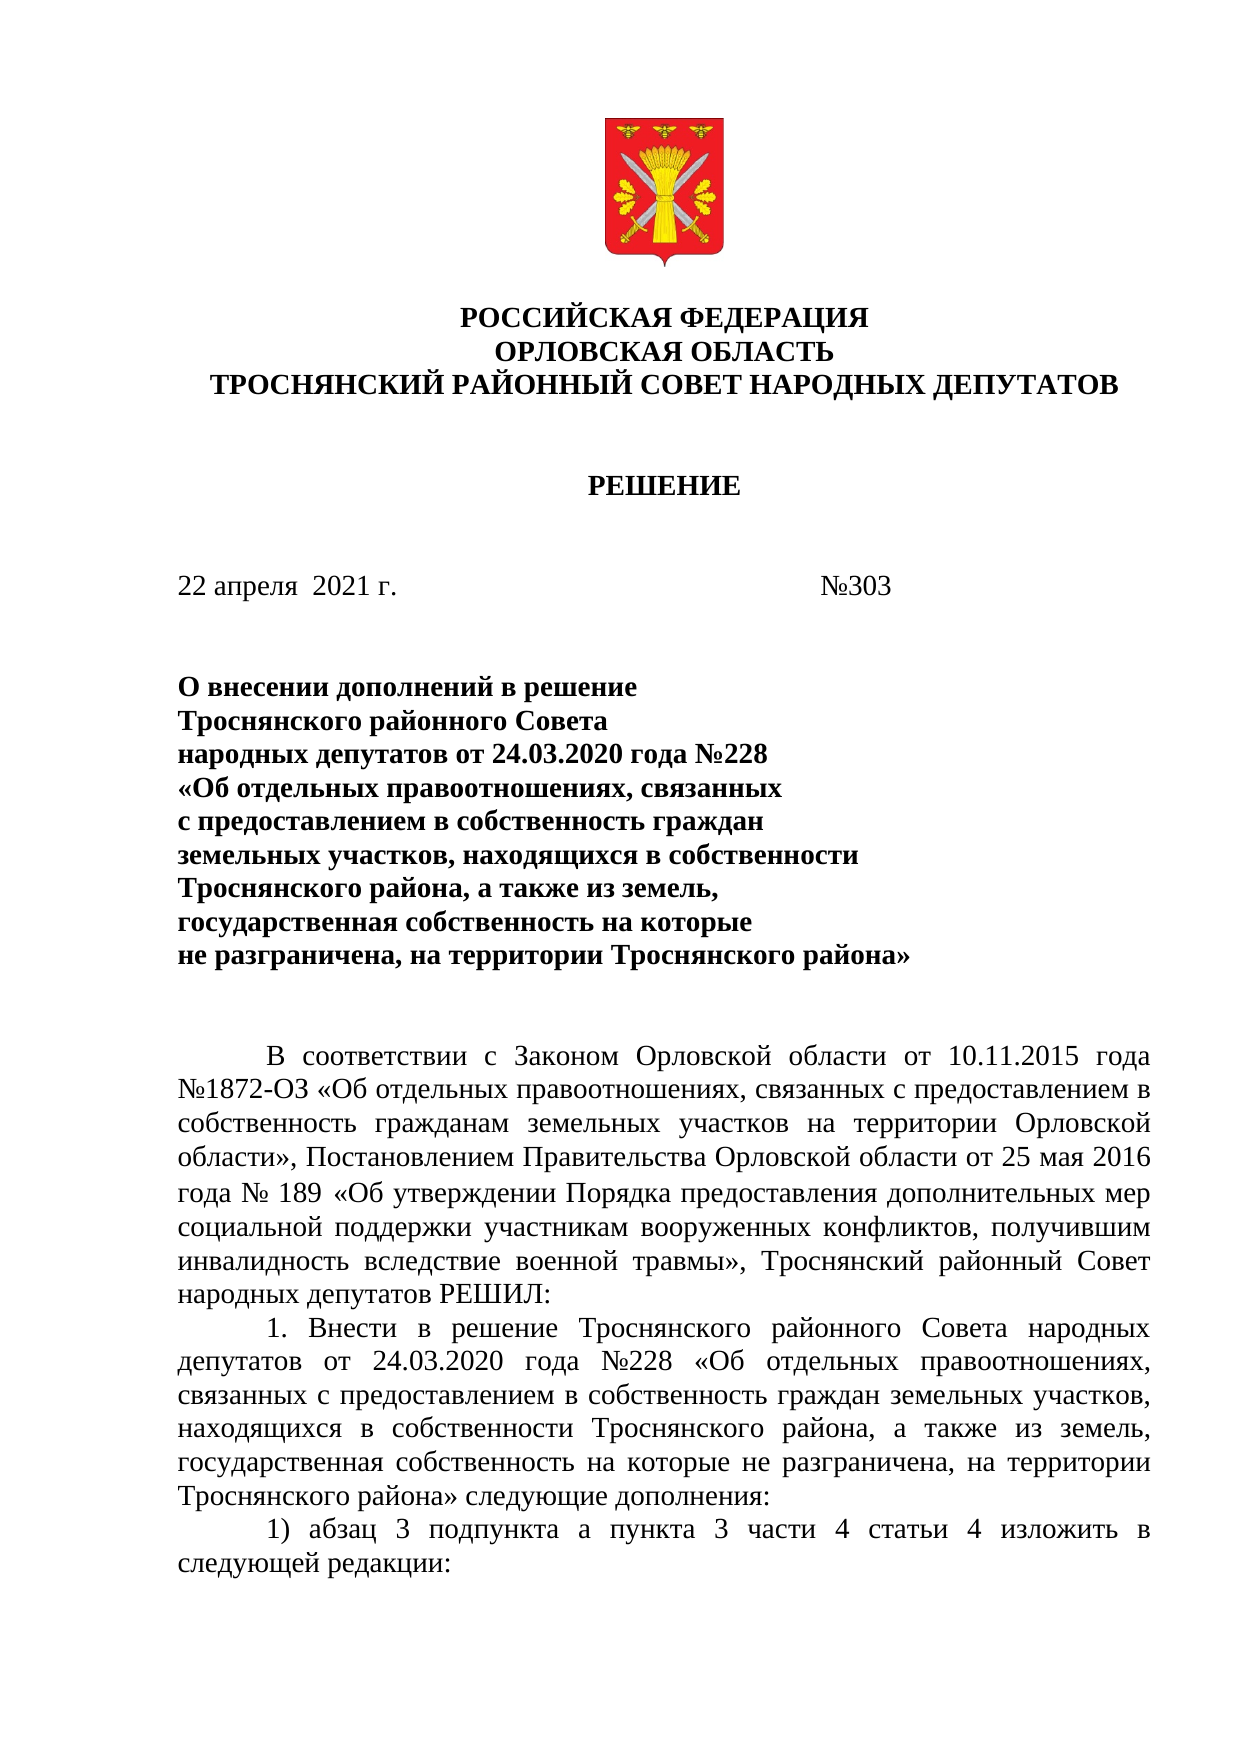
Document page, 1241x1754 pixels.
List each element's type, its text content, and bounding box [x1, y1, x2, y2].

text РОССИЙСКАЯ ФЕДЕРАЦИЯ [177, 300, 1152, 334]
text Троснянского районного Совета [177, 703, 1152, 736]
text 1) абзац 3 подпункта а пункта 3 части 4 статьи 4 изложить в следующей редакции: [177, 1511, 1152, 1578]
text 22 апреля 2021 г. №303 [177, 568, 1152, 602]
text не разграничена, на территории Троснянского района» [177, 937, 1152, 971]
picture [605, 118, 724, 267]
text «Об отдельных правоотношениях, связанных [177, 770, 1152, 803]
text государственная собственность на которые [177, 904, 1152, 937]
text О внесении дополнений в решение [177, 669, 1152, 703]
text РЕШЕНИЕ [177, 468, 1152, 501]
text В соответствии с Законом Орловской области от 10.11.2015 года №1872-ОЗ «Об отдельных правоотношениях, связанных с предоставлением в собственность гражданам земельных участков на территории Орловской области», Постановлением Правительства Орловской области от 25 мая 2016 года № 189 «Об утверждении Порядка предоставления дополнительных мер социальной поддержки участникам вооруженных конфликтов, получившим инвалидность вследствие военной травмы», Троснянский районный Совет народных депутатов РЕШИЛ: [177, 1038, 1152, 1310]
text ТРОСНЯНСКИЙ РАЙОННЫЙ СОВЕТ НАРОДНЫХ ДЕПУТАТОВ [177, 367, 1152, 401]
text с предоставлением в собственность граждан [177, 803, 1152, 837]
text Троснянского района, а также из земель, [177, 870, 1152, 904]
text земельных участков, находящихся в собственности [177, 837, 1152, 870]
text 1. Внести в решение Троснянского районного Совета народных депутатов от 24.03.2020 года №228 «Об отдельных правоотношениях, связанных с предоставлением в собственность граждан земельных участков, находящихся в собственности Троснянского района, а также из земель, государственная собственность на которые не разграничена, на территории Троснянского района» следующие дополнения: [177, 1310, 1152, 1511]
text народных депутатов от 24.03.2020 года №228 [177, 736, 1152, 770]
text ОРЛОВСКАЯ ОБЛАСТЬ [177, 334, 1152, 367]
